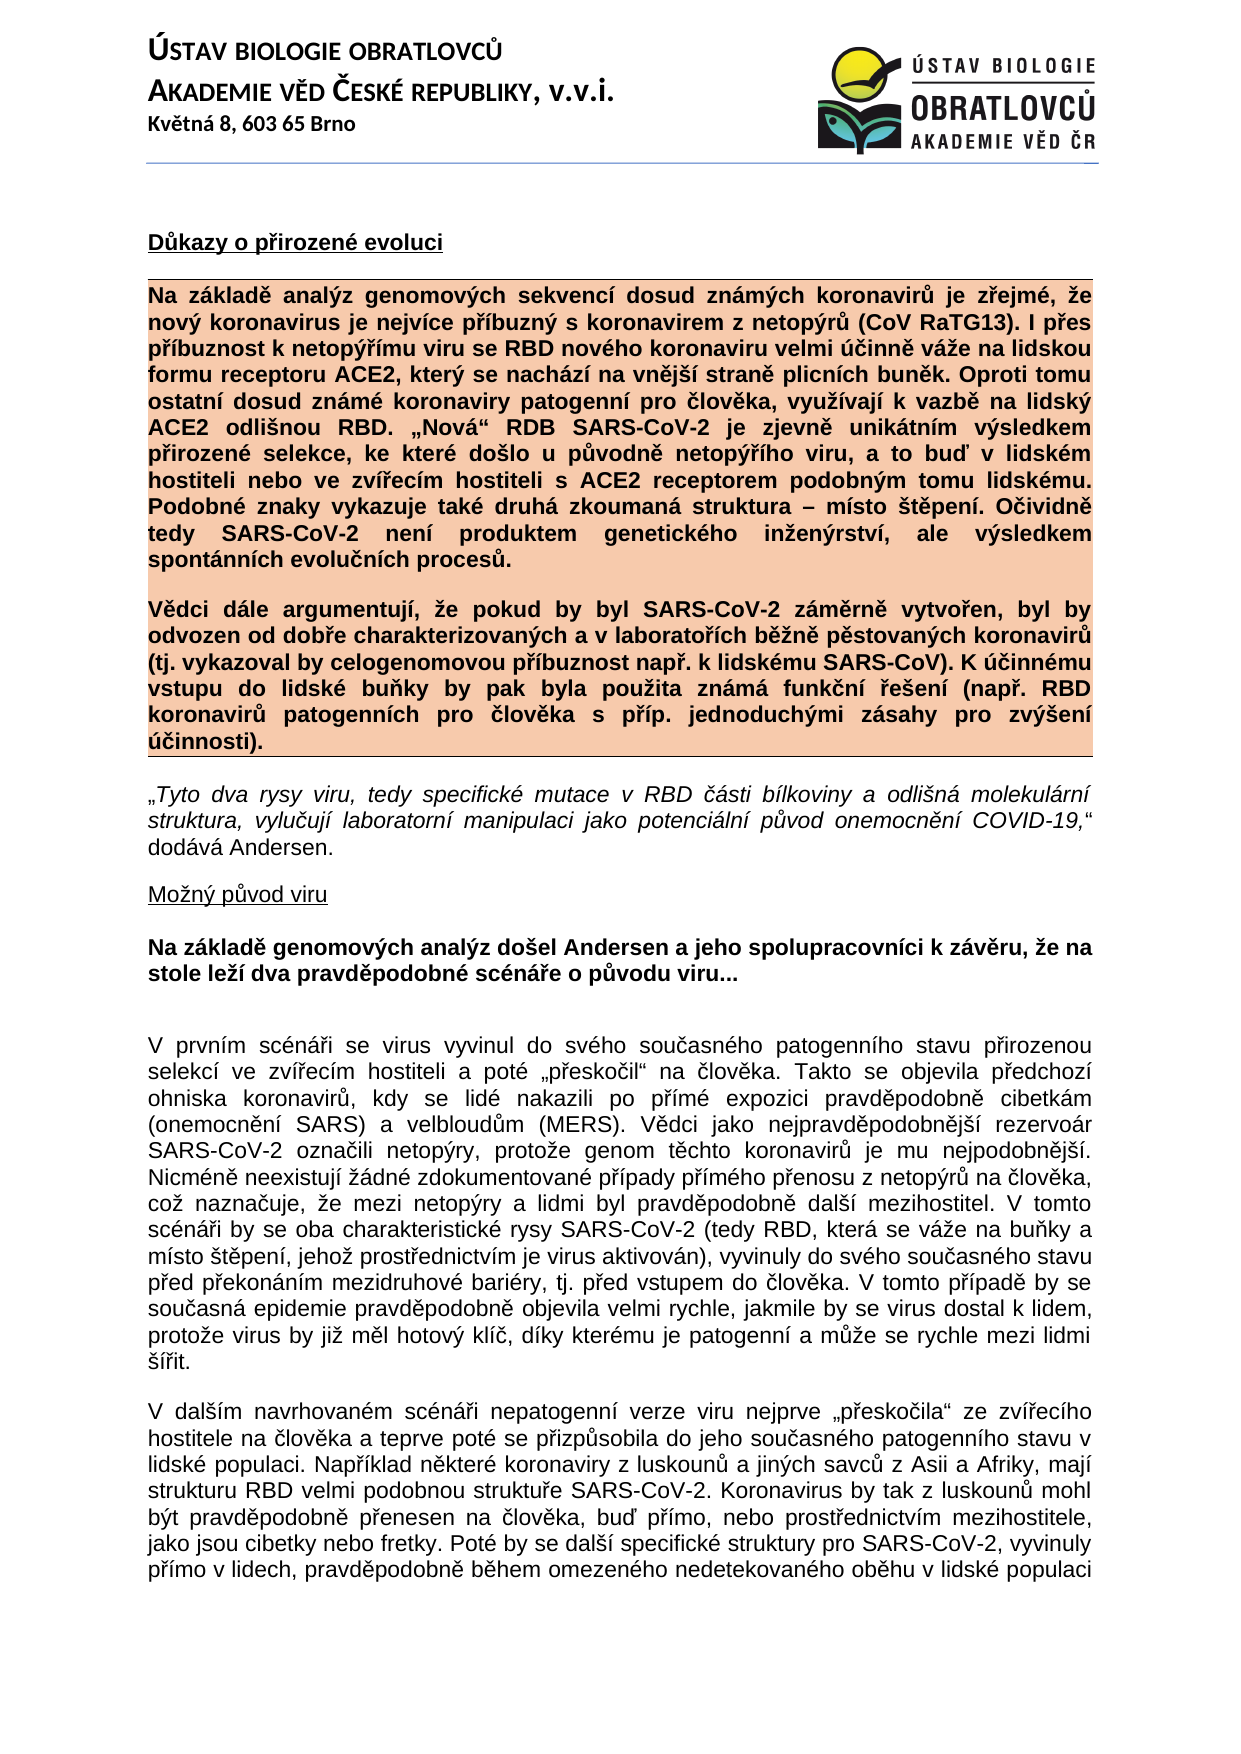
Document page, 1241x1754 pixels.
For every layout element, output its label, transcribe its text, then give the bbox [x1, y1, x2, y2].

text Na základě genomových analýz došel Andersen a jeho spolupracovníci k závěru, že na stole leží dva pravděpodobné scénáře o původu viru... [148, 934, 1093, 987]
text Na základě analýz genomových sekvencí dosud známých koronavirů je zřejmé, že nový koronavirus je nejvíce příbuzný s koronavirem z netopýrů (CoV RaTG13). I přes příbuznost k netopýřímu viru se RBD nového koronaviru velmi účinně váže na lidskou formu receptoru ACE2, který se nachází na vnější straně plicních buněk. Oproti tomu ostatní dosud známé koronaviry patogenní pro člověka, využívají k vazbě na lidský ACE2 odlišnou RBD. „Nová“ RDB SARS-CoV-2 je zjevně unikátním výsledkem přirozené selekce, ke které došlo u původně netopýřího viru, a to buď v lidském hostiteli nebo ve zvířecím hostiteli s ACE2 receptorem podobným tomu lidskému. Podobné znaky vykazuje také druhá zkoumaná struktura – místo štěpení. Očividně tedy SARS-CoV-2 není produktem genetického inženýrství, ale výsledkem spontánních evolučních procesů. [148, 280, 1093, 572]
text Vědci dále argumentují, že pokud by byl SARS-CoV-2 záměrně vytvořen, byl by odvozen od dobře charakterizovaných a v laboratořích běžně pěstovaných koronavirů (tj. vykazoval by celogenomovou příbuznost např. k lidskému SARS-CoV). K účinnému vstupu do lidské buňky by pak byla použita známá funkční řešení (např. RBD koronavirů patogenních pro člověka s příp. jednoduchými zásahy pro zvýšení účinnosti). [148, 593, 1093, 756]
text Důkazy o přirozené evoluci [148, 229, 1093, 256]
text „Tyto dva rysy viru, tedy specifické mutace v RBD části bílkoviny a odlišná molekulární struktura, vylučují laboratorní manipulaci jako potenciální původ onemocnění COVID-19,“ dodává Andersen. [148, 781, 1093, 860]
text Možný původ viru [148, 881, 1093, 908]
text V prvním scénáři se virus vyvinul do svého současného patogenního stavu přirozenou selekcí ve zvířecím hostiteli a poté „přeskočil“ na člověka. Takto se objevila předchozí ohniska koronavirů, kdy se lidé nakazili po přímé expozici pravděpodobně cibetkám (onemocnění SARS) a velbloudům (MERS). Vědci jako nejpravděpodobnější rezervoár SARS-CoV-2 označili netopýry, protože genom těchto koronavirů je mu nejpodobnější. Nicméně neexistují žádné zdokumentované případy přímého přenosu z netopýrů na člověka, což naznačuje, že mezi netopýry a lidmi byl pravděpodobně další mezihostitel. V tomto scénáři by se oba charakteristické rysy SARS-CoV-2 (tedy RBD, která se váže na buňky a místo štěpení, jehož prostřednictvím je virus aktivován), vyvinuly do svého současného stavu před překonáním mezidruhové bariéry, tj. před vstupem do člověka. V tomto případě by se současná epidemie pravděpodobně objevila velmi rychle, jakmile by se virus dostal k lidem, protože virus by již měl hotový klíč, díky kterému je patogenní a může se rychle mezi lidmi šířit. [148, 1032, 1093, 1374]
picture [809, 40, 1104, 160]
